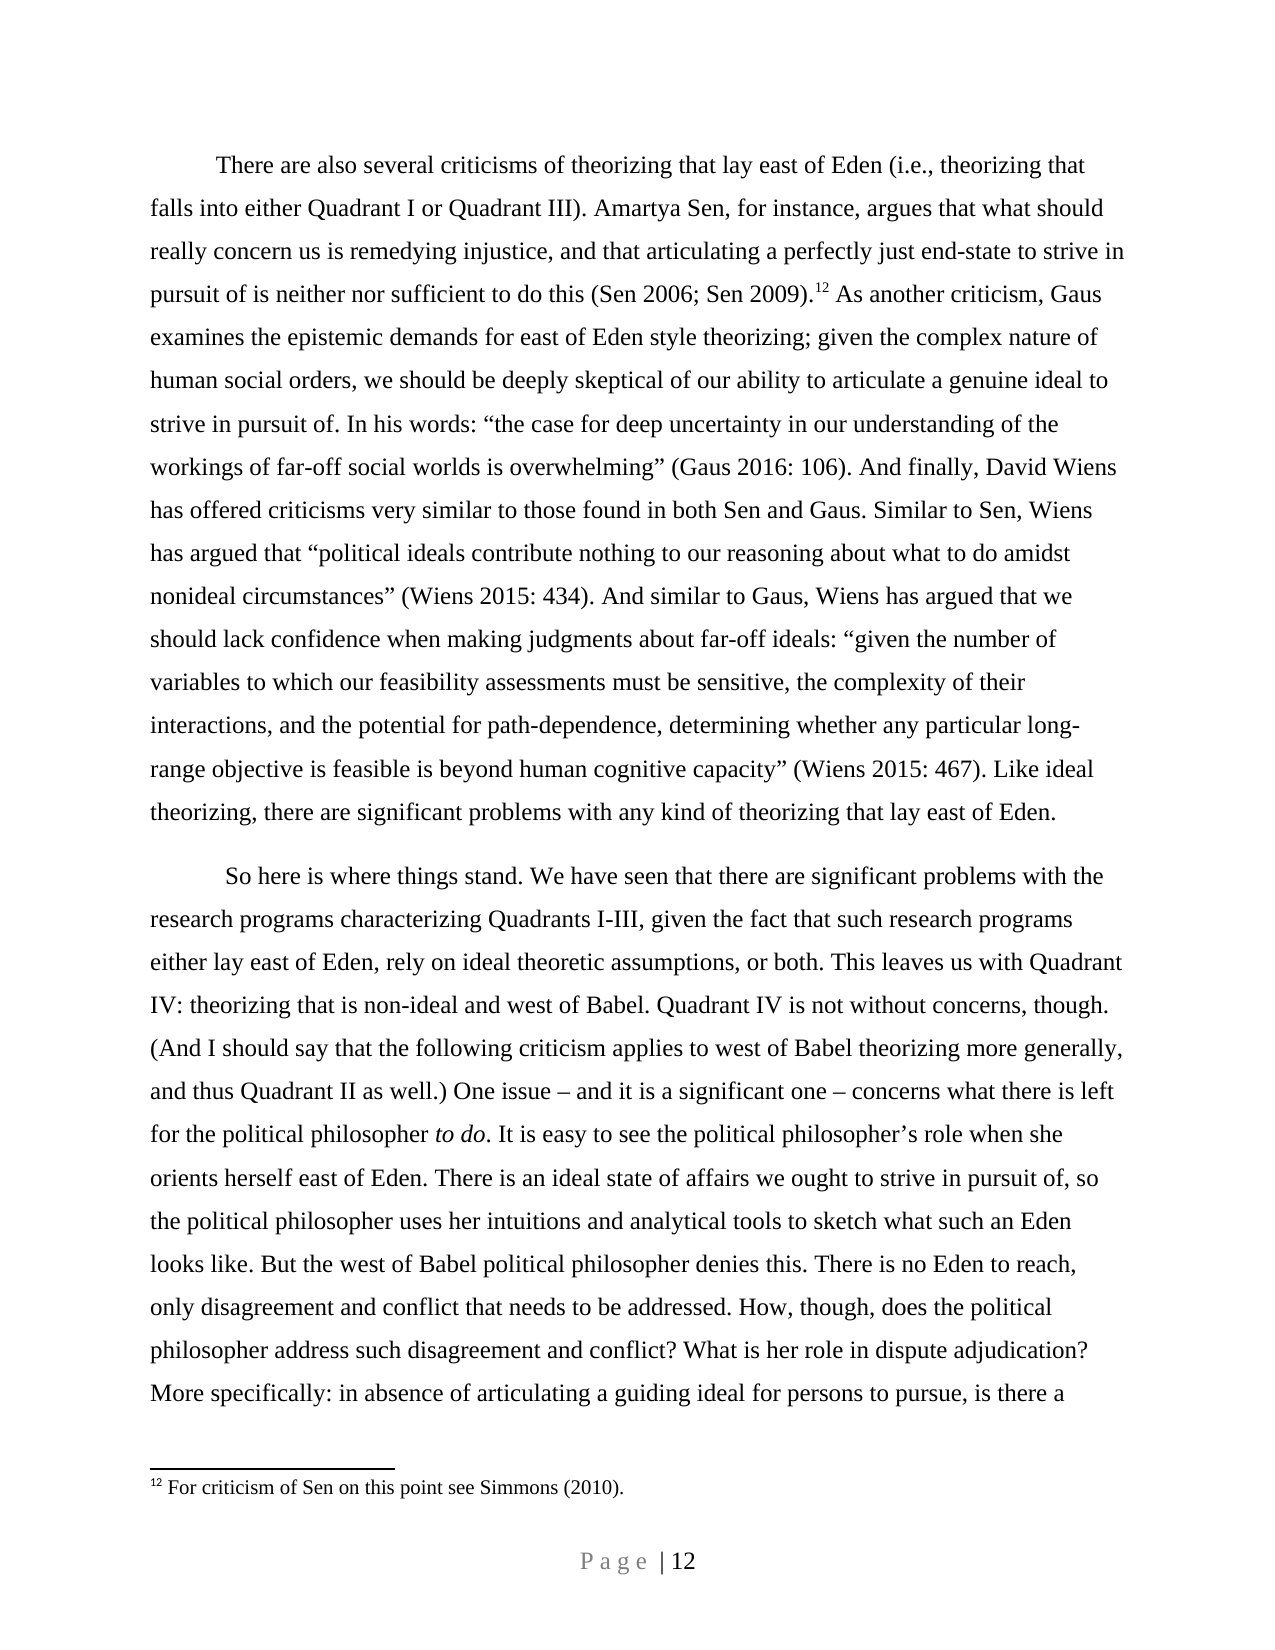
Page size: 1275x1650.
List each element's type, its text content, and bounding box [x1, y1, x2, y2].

text There are also several criticisms of theorizing that lay east of Eden (i.e., theorizing that falls into either Quadrant I or Quadrant III). Amartya Sen, for instance, argues that what should really concern us is remedying injustice, and that articulating a perfectly just end-state to strive in pursuit of is neither nor sufficient to do this (Sen 2006; Sen 2009). As another criticism, Gaus examines the epistemic demands for east of Eden style theorizing; given the complex nature of human social orders, we should be deeply skeptical of our ability to articulate a genuine ideal to strive in pursuit of. In his words: “the case for deep uncertainty in our understanding of the workings of far-off social worlds is overwhelming” (Gaus 2016: 106). And finally, David Wiens has offered criticisms very similar to those found in both Sen and Gaus. Similar to Sen, Wiens has argued that “political ideals contribute nothing to our reasoning about what to do amidst nonideal circumstances” (Wiens 2015: 434). And similar to Gaus, Wiens has argued that we should lack confidence when making judgments about far-off ideals: “given the number of variables to which our feasibility assessments must be sensitive, the complexity of their interactions, and the potential for path-dependence, determining whether any particular long-range objective is feasible is beyond human cognitive capacity” (Wiens 2015: 467). Like ideal theorizing, there are significant problems with any kind of theorizing that lay east of Eden. [150, 150, 1125, 826]
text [150, 861, 1125, 1407]
